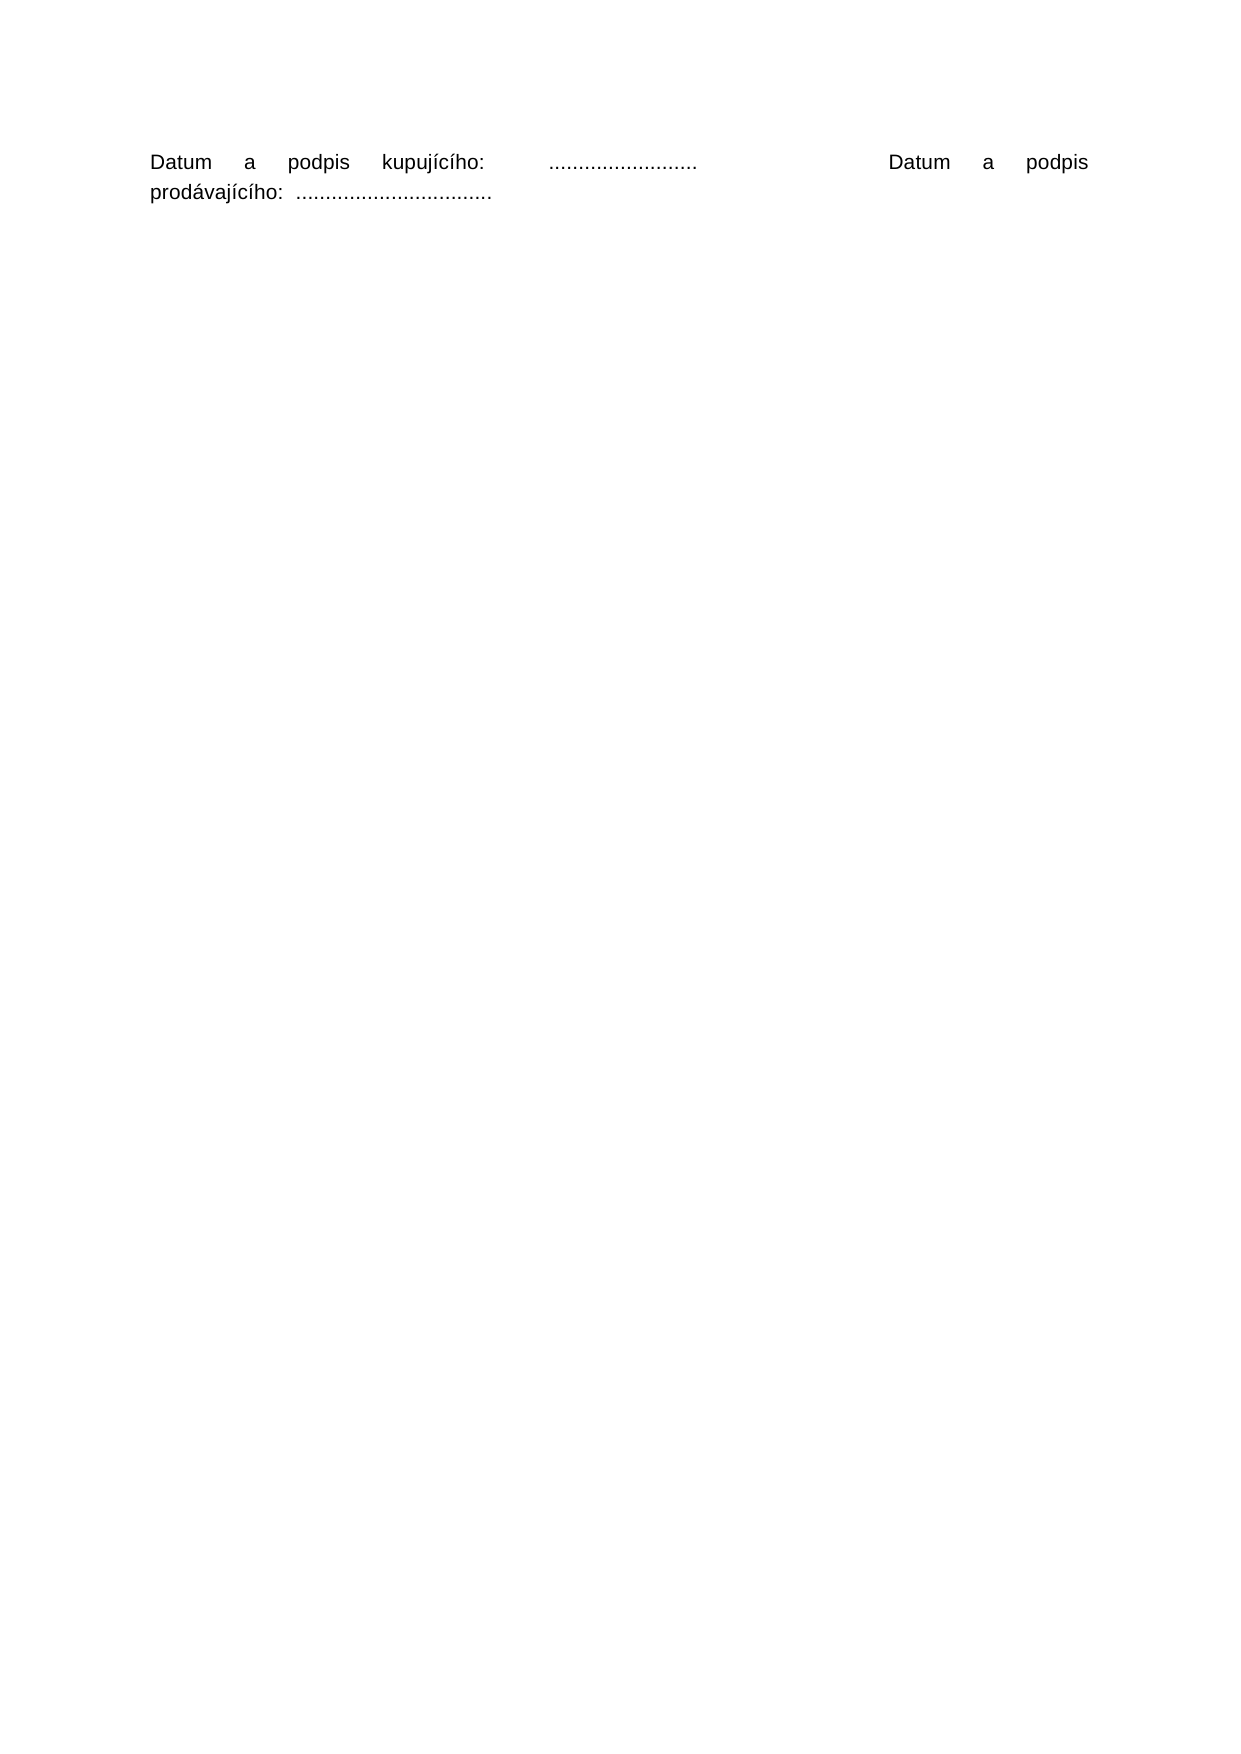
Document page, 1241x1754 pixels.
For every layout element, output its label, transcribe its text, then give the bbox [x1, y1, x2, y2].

text Datum a podpis kupujícího: ......................... Datum a podpis prodávajícího: ................................. [150, 150, 1090, 204]
